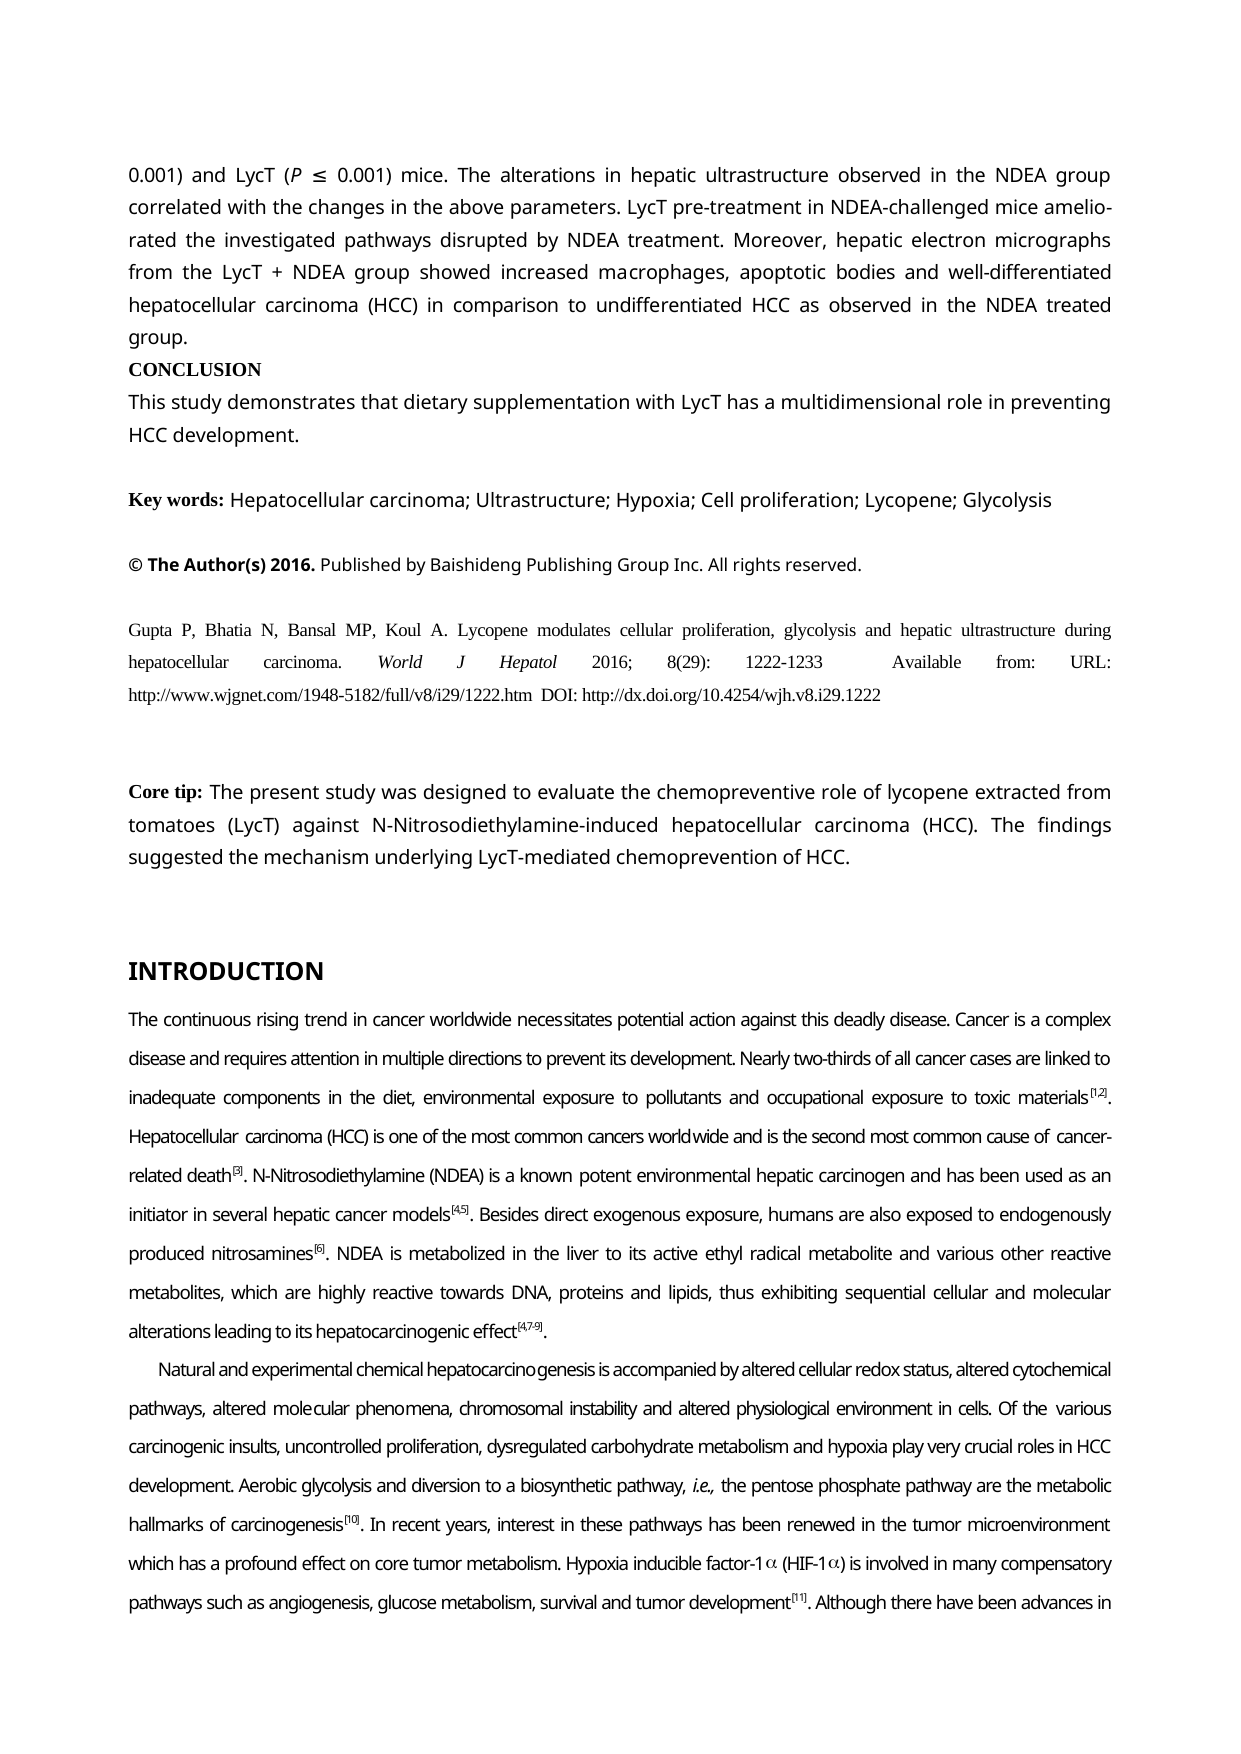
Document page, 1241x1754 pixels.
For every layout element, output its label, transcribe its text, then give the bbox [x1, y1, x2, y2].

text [128, 158, 1112, 353]
text Key words: Hepatocellular carcinoma; Ultrastructure; Hypoxia; Cell proliferation; Lycopene; Glycolysis [128, 483, 1112, 516]
text Core tip: The present study was designed to evaluate the chemopreventive role of lycopene extracted from tomatoes (LycT) against N-Nitrosodiethylamine-induced hepatocellular carcinoma (HCC). The findings suggested the mechanism underlying LycT-mediated chemoprevention of HCC. [128, 776, 1112, 873]
text Gupta P, Bhatia N, Bansal MP, Koul A. Lycopene modulates cellular proliferation, glycolysis and hepatic ultrastructure during hepatocellular carcinoma. World J Hepatol 2016; 8(29): 1222-1233 Available from: URL: http://www.wjgnet.com/1948-5182/full/v8/i29/1222.htm DOI: http://dx.doi.org/10.4254/wjh.v8.i29.1222 [128, 613, 1112, 711]
text This study demonstrates that dietary supplementation with LycT has a multidimensional role in preventing HCC development. [128, 386, 1112, 451]
text INTRODUCTION [128, 938, 1112, 1003]
text CONCLUSION [128, 353, 1112, 386]
text The continuous rising trend in cancer worldwide necessitates potential action against this deadly disease. Cancer is a complex disease and requires attention in multiple directions to prevent its development. Nearly two-thirds of all cancer cases are linked to inadequate components in the diet, environmental exposure to pollutants and occupational exposure to toxic materials[1,2]. Hepatocellular carcinoma (HCC) is one of the most common cancers worldwide and is the second most common cause of cancer-related death[3]. N-Nitrosodiethylamine (NDEA) is a known potent environmental hepatic carcinogen and has been used as an initiator in several hepatic cancer models[4,5]. Besides direct exogenous exposure, humans are also exposed to endogenously produced nitrosamines[6]. NDEA is metabolized in the liver to its active ethyl radical metabolite and various other reactive metabolites, which are highly reactive towards DNA, proteins and lipids, thus exhibiting sequential cellular and molecular alterations leading to its hepatocarcinogenic effect[4,7-9]. [128, 1003, 1112, 1347]
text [128, 1352, 1112, 1619]
text © The Author(s) 2016. Published by Baishideng Publishing Group Inc. All rights reserved. [128, 548, 1112, 581]
